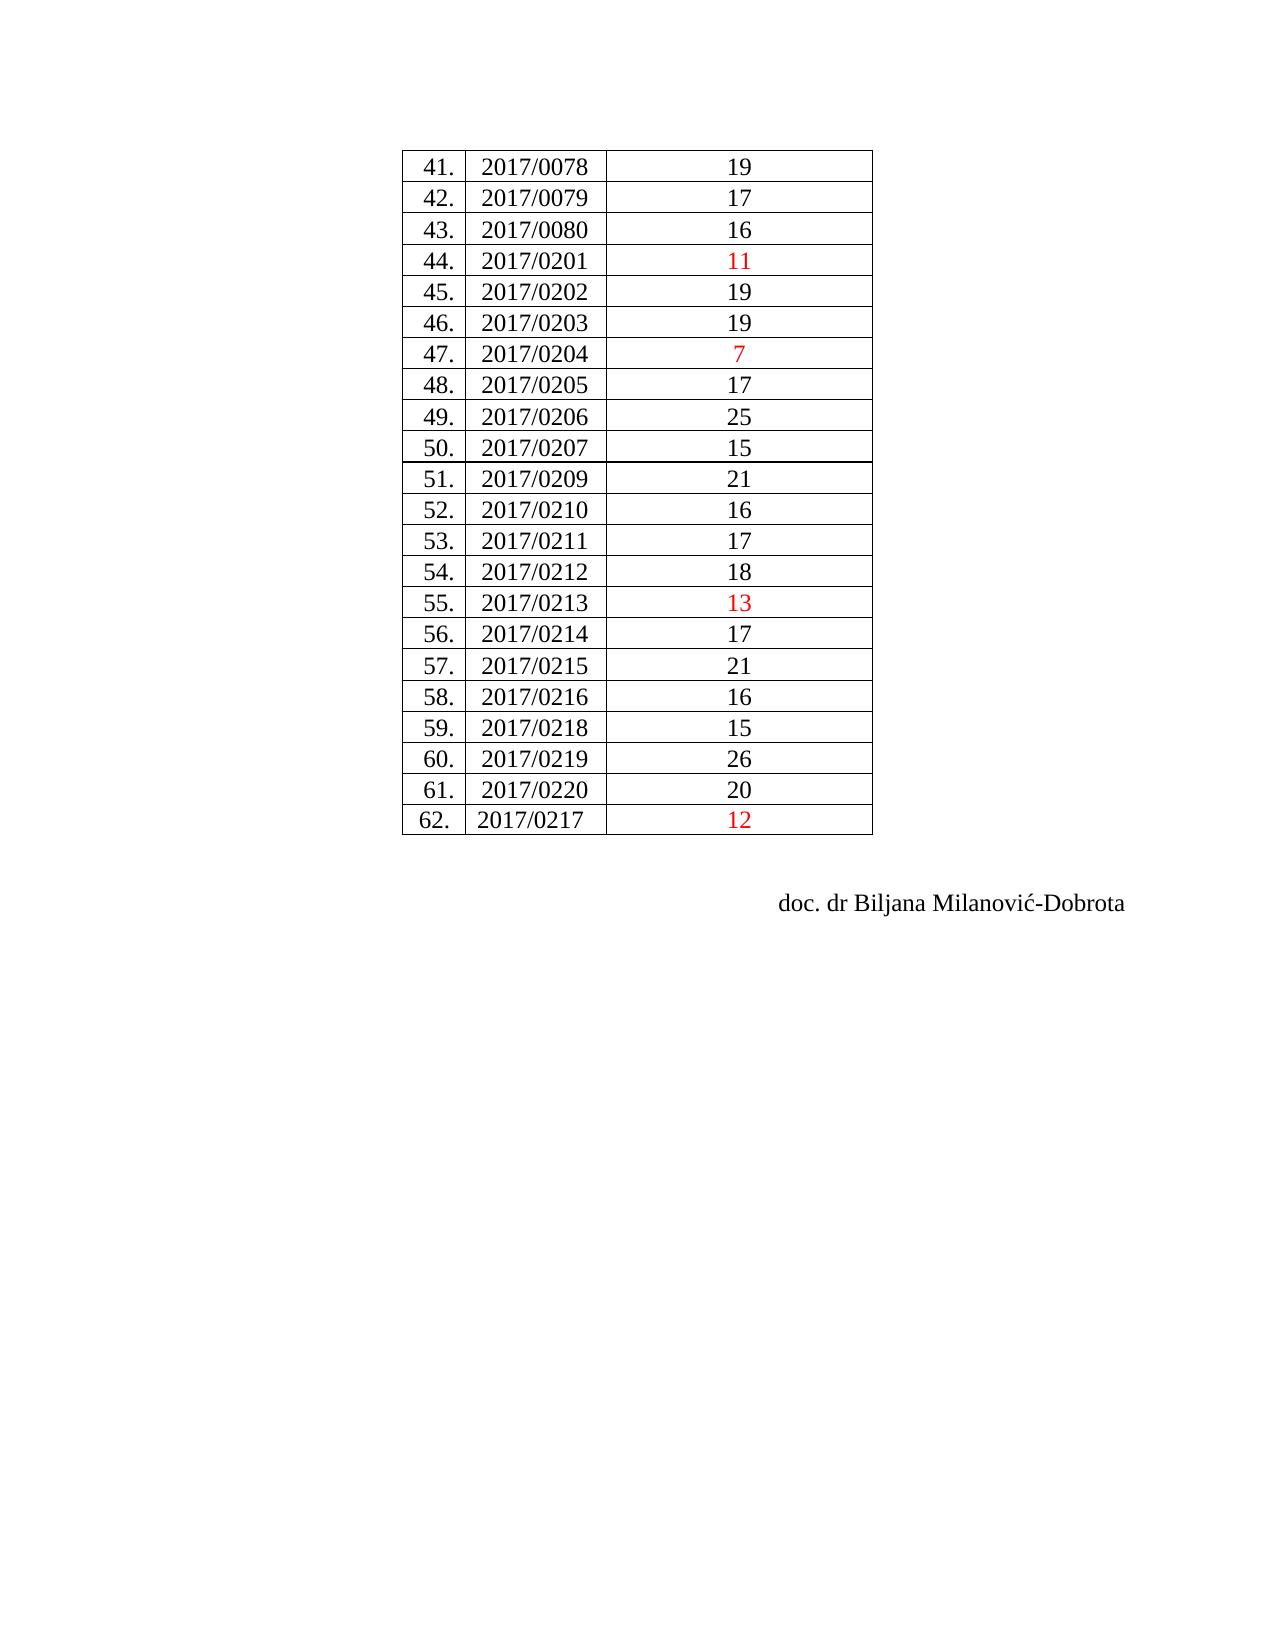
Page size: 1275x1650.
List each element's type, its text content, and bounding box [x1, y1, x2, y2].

table_cell 60. [403, 743, 465, 773]
table_cell 2017/0213 [466, 587, 606, 617]
table_cell 2017/0210 [466, 494, 606, 524]
table_cell 2017/0214 [466, 618, 606, 648]
table_cell 61. [403, 774, 465, 804]
table_cell 17 [607, 182, 872, 212]
table_cell 59. [403, 712, 465, 742]
table_cell 50. [403, 431, 465, 461]
table_cell 2017/0209 [466, 463, 606, 493]
table_cell 52. [403, 494, 465, 524]
table_cell 17 [607, 618, 872, 648]
table_cell 2017/0220 [466, 774, 606, 804]
table_cell 19 [607, 307, 872, 337]
table_cell 2017/0080 [466, 213, 606, 243]
table_cell 17 [607, 525, 872, 555]
table_cell 16 [607, 494, 872, 524]
table_cell 56. [403, 618, 465, 648]
table_cell 53. [403, 525, 465, 555]
table_cell 55. [403, 587, 465, 617]
table_cell 2017/0204 [466, 338, 606, 368]
table_cell 45. [403, 276, 465, 306]
table_cell 43. [403, 213, 465, 243]
table_cell 46. [403, 307, 465, 337]
table_cell 48. [403, 369, 465, 399]
table_cell 2017/0203 [466, 307, 606, 337]
table_cell 15 [607, 431, 872, 461]
table_cell 19 [607, 151, 872, 181]
table_cell 54. [403, 556, 465, 586]
table_cell 2017/0216 [466, 681, 606, 711]
table_cell 57. [403, 649, 465, 679]
table_cell 2017/0218 [466, 712, 606, 742]
table_cell 2017/0219 [466, 743, 606, 773]
table_cell 2017/0079 [466, 182, 606, 212]
table_cell 25 [607, 400, 872, 430]
table_cell 16 [607, 213, 872, 243]
table_cell 21 [607, 649, 872, 679]
table_cell 20 [607, 774, 872, 804]
table_cell 15 [607, 712, 872, 742]
table_cell 42. [403, 182, 465, 212]
table_cell 2017/0217 [466, 805, 606, 834]
table_cell 21 [607, 463, 872, 493]
table_cell 51. [403, 463, 465, 493]
table_cell 13 [607, 587, 872, 617]
table_cell 2017/0078 [466, 151, 606, 181]
table_cell 2017/0202 [466, 276, 606, 306]
table_cell 2017/0201 [466, 245, 606, 274]
table_cell 2017/0211 [466, 525, 606, 555]
table_cell 47. [403, 338, 465, 368]
table_cell 44. [403, 245, 465, 274]
table_cell 2017/0205 [466, 369, 606, 399]
table_cell 62. [403, 805, 465, 834]
table_cell 2017/0212 [466, 556, 606, 586]
table_cell 17 [607, 369, 872, 399]
table_cell 19 [607, 276, 872, 306]
table_cell 41. [403, 151, 465, 181]
table_cell 49. [403, 400, 465, 430]
table_cell 26 [607, 743, 872, 773]
table_cell 12 [607, 805, 872, 834]
table_cell 11 [607, 245, 872, 274]
table_cell 2017/0206 [466, 400, 606, 430]
table_cell 18 [607, 556, 872, 586]
table_cell 16 [607, 681, 872, 711]
table_cell 58. [403, 681, 465, 711]
table_cell 2017/0215 [466, 649, 606, 679]
table_cell 2017/0207 [466, 431, 606, 461]
text doc. dr Biljana Milanović-Dobrota [150, 888, 1125, 917]
table_cell 7 [607, 338, 872, 368]
